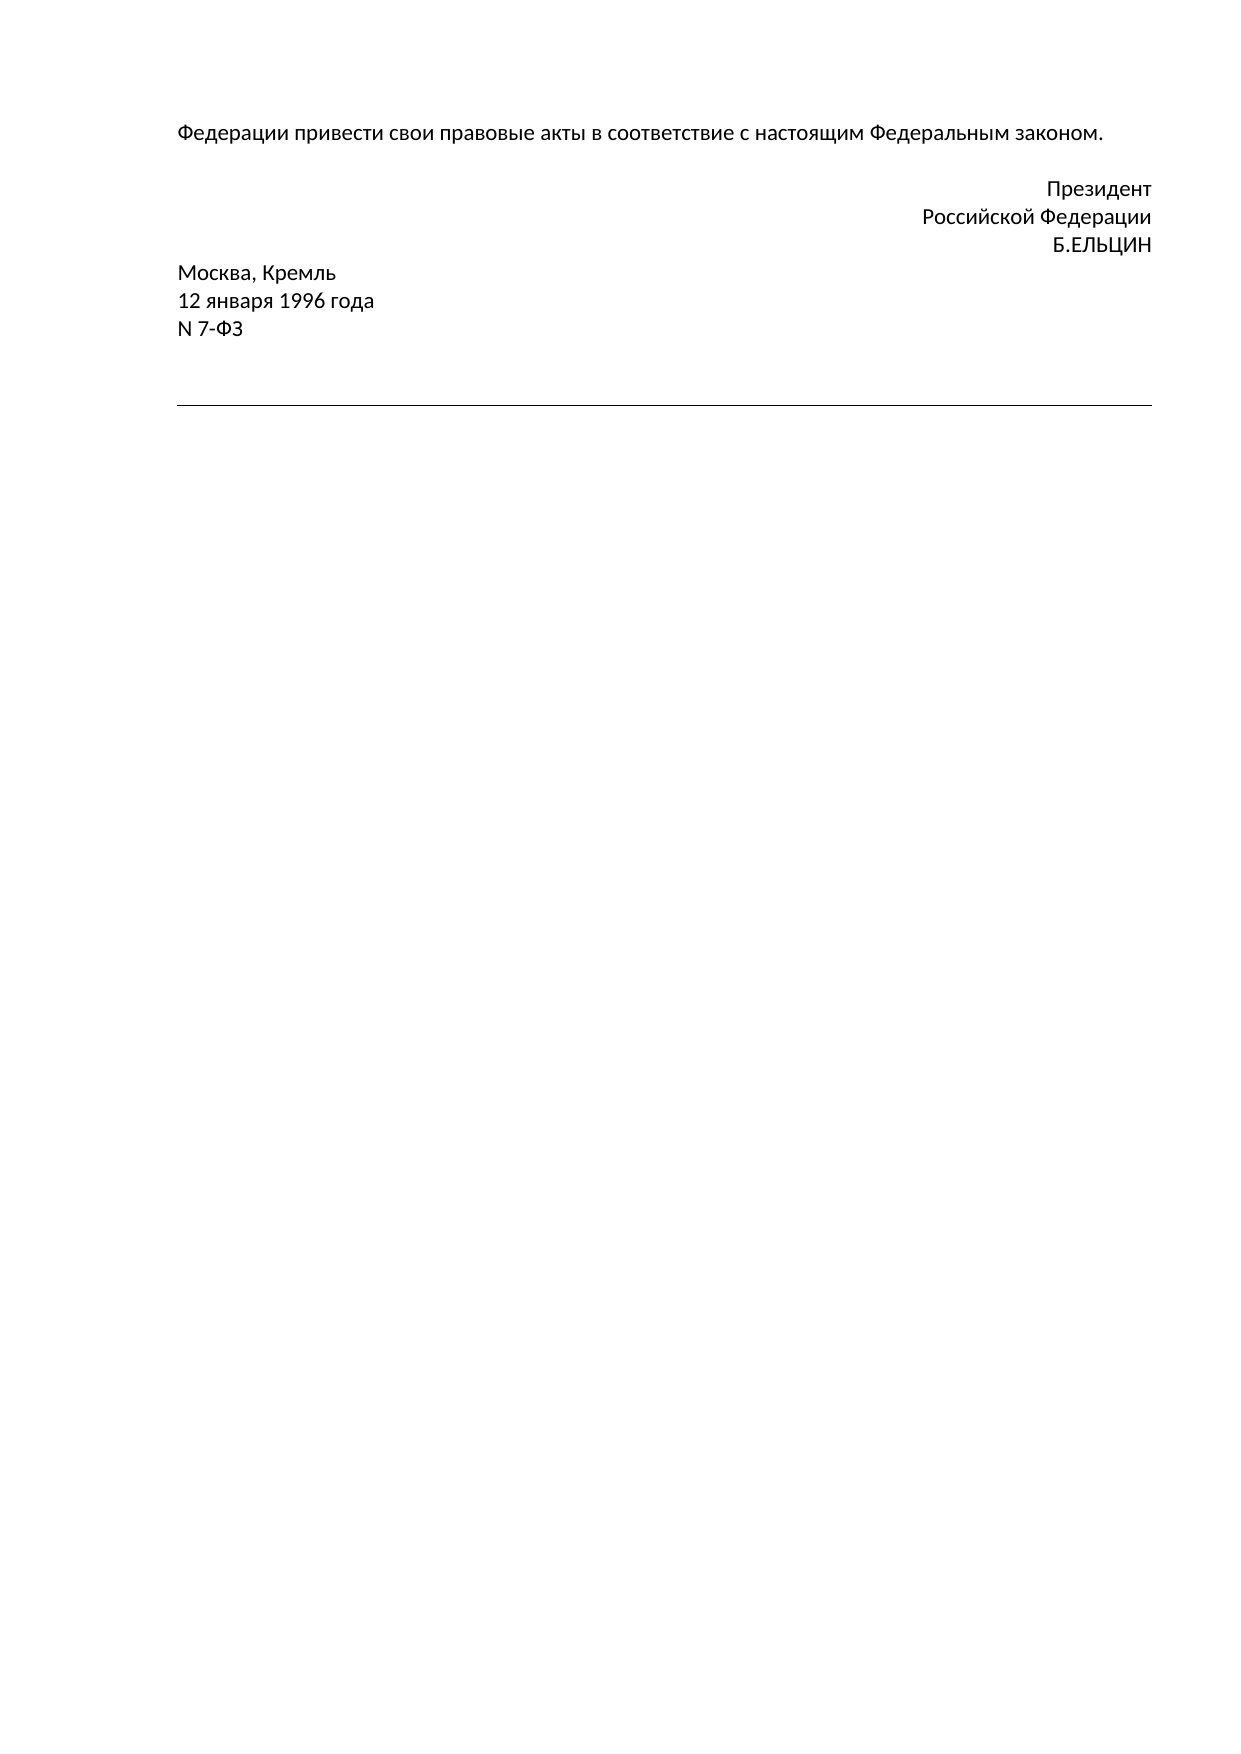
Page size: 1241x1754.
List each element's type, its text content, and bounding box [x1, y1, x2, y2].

text 12 января 1996 года [177, 286, 1152, 314]
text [177, 118, 1152, 146]
text Москва, Кремль [177, 258, 1152, 286]
text Российской Федерации [177, 202, 1152, 230]
text N 7-ФЗ [177, 314, 1152, 342]
text Б.ЕЛЬЦИН [177, 230, 1152, 258]
text Президент [177, 174, 1152, 202]
